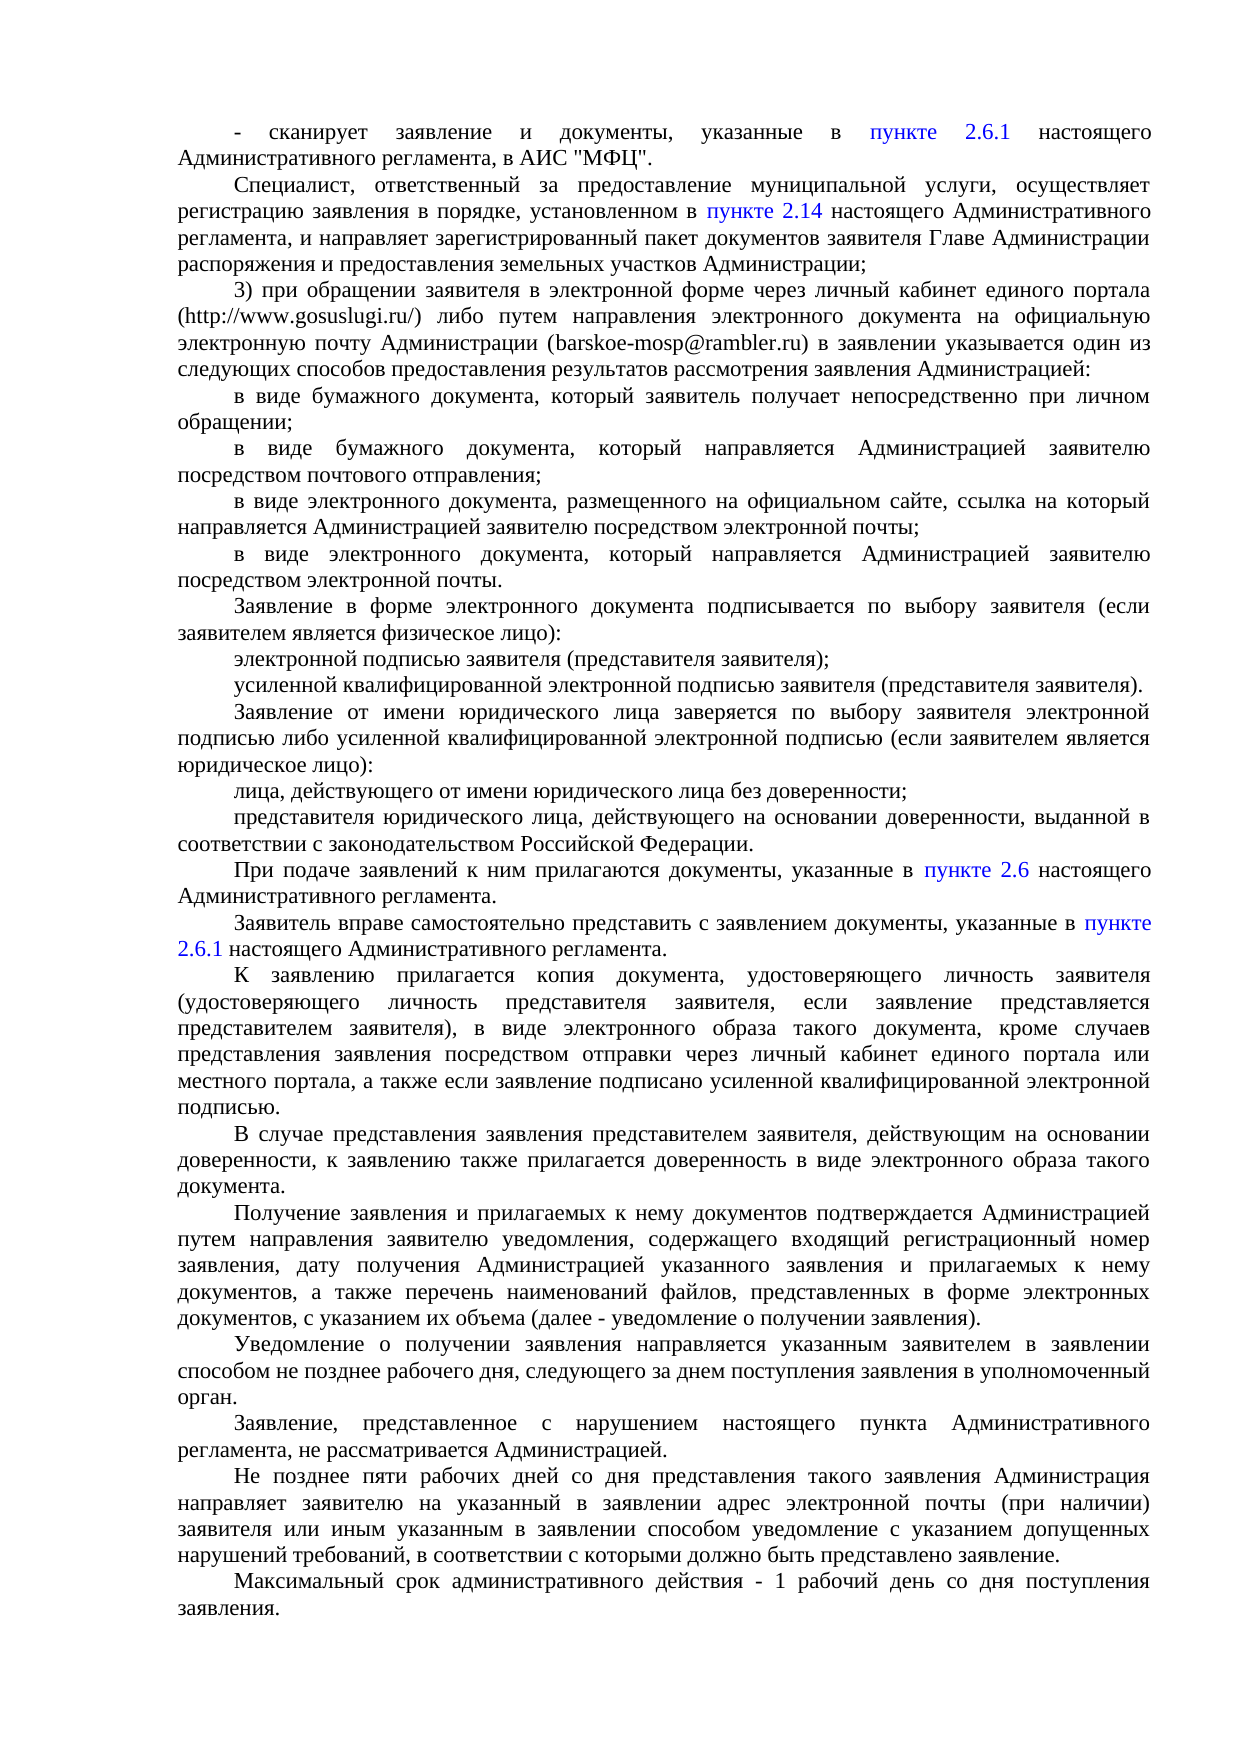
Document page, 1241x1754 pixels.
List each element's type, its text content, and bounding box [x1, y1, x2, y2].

text Уведомление о получении заявления направляется указанным заявителем в заявлении способом не позднее рабочего дня, следующего за днем поступления заявления в уполномоченный орган. [177, 1330, 1152, 1409]
text Не позднее пяти рабочих дней со дня представления такого заявления Администрация направляет заявителю на указанный в заявлении адрес электронной почты (при наличии) заявителя или иным указанным в заявлении способом уведомление с указанием допущенных нарушений требований, в соответствии с которыми должно быть представлено заявление. [177, 1462, 1152, 1568]
text в виде бумажного документа, который направляется Администрацией заявителю посредством почтового отправления; [177, 434, 1152, 487]
text электронной подписью заявителя (представителя заявителя); [177, 645, 1152, 672]
text Получение заявления и прилагаемых к нему документов подтверждается Администрацией путем направления заявителю уведомления, содержащего входящий регистрационный номер заявления, дату получения Администрацией указанного заявления и прилагаемых к нему документов, а также перечень наименований файлов, представленных в форме электронных документов, с указанием их объема (далее - уведомление о получении заявления). [177, 1199, 1152, 1330]
text лица, действующего от имени юридического лица без доверенности; [177, 777, 1152, 803]
text В случае представления заявления представителем заявителя, действующим на основании доверенности, к заявлению также прилагается доверенность в виде электронного образа такого документа. [177, 1119, 1152, 1199]
text усиленной квалифицированной электронной подписью заявителя (представителя заявителя). [177, 672, 1152, 698]
text представителя юридического лица, действующего на основании доверенности, выданной в соответствии с законодательством Российской Федерации. [177, 803, 1152, 856]
text При подаче заявлений к ним прилагаются документы, указанные в пункте 2.6 настоящего Административного регламента. [177, 856, 1152, 909]
text Заявитель вправе самостоятельно представить с заявлением документы, указанные в пункте 2.6.1 настоящего Административного регламента. [177, 909, 1152, 961]
text - сканирует заявление и документы, указанные в пункте 2.6.1 настоящего Административного регламента, в АИС "МФЦ". [177, 118, 1152, 171]
text 3) при обращении заявителя в электронной форме через личный кабинет единого портала (http://www.gosuslugi.ru/) либо путем направления электронного документа на официальную электронную почту Администрации (barskoe-mosp@rambler.ru) в заявлении указывается один из следующих способов предоставления результатов рассмотрения заявления Администрацией: [177, 276, 1152, 382]
text в виде бумажного документа, который заявитель получает непосредственно при личном обращении; [177, 382, 1152, 434]
text Максимальный срок административного действия - 1 рабочий день со дня поступления заявления. [177, 1568, 1152, 1620]
text в виде электронного документа, размещенного на официальном сайте, ссылка на который направляется Администрацией заявителю посредством электронной почты; [177, 487, 1152, 540]
text Заявление в форме электронного документа подписывается по выбору заявителя (если заявителем является физическое лицо): [177, 592, 1152, 645]
text Заявление, представленное с нарушением настоящего пункта Административного регламента, не рассматривается Администрацией. [177, 1409, 1152, 1462]
text Заявление от имени юридического лица заверяется по выбору заявителя электронной подписью либо усиленной квалифицированной электронной подписью (если заявителем является юридическое лицо): [177, 698, 1152, 777]
text Специалист, ответственный за предоставление муниципальной услуги, осуществляет регистрацию заявления в порядке, установленном в пункте 2.14 настоящего Административного регламента, и направляет зарегистрированный пакет документов заявителя Главе Администрации распоряжения и предоставления земельных участков Администрации; [177, 171, 1152, 276]
text в виде электронного документа, который направляется Администрацией заявителю посредством электронной почты. [177, 540, 1152, 592]
text К заявлению прилагается копия документа, удостоверяющего личность заявителя (удостоверяющего личность представителя заявителя, если заявление представляется представителем заявителя), в виде электронного образа такого документа, кроме случаев представления заявления посредством отправки через личный кабинет единого портала или местного портала, а также если заявление подписано усиленной квалифицированной электронной подписью. [177, 961, 1152, 1119]
